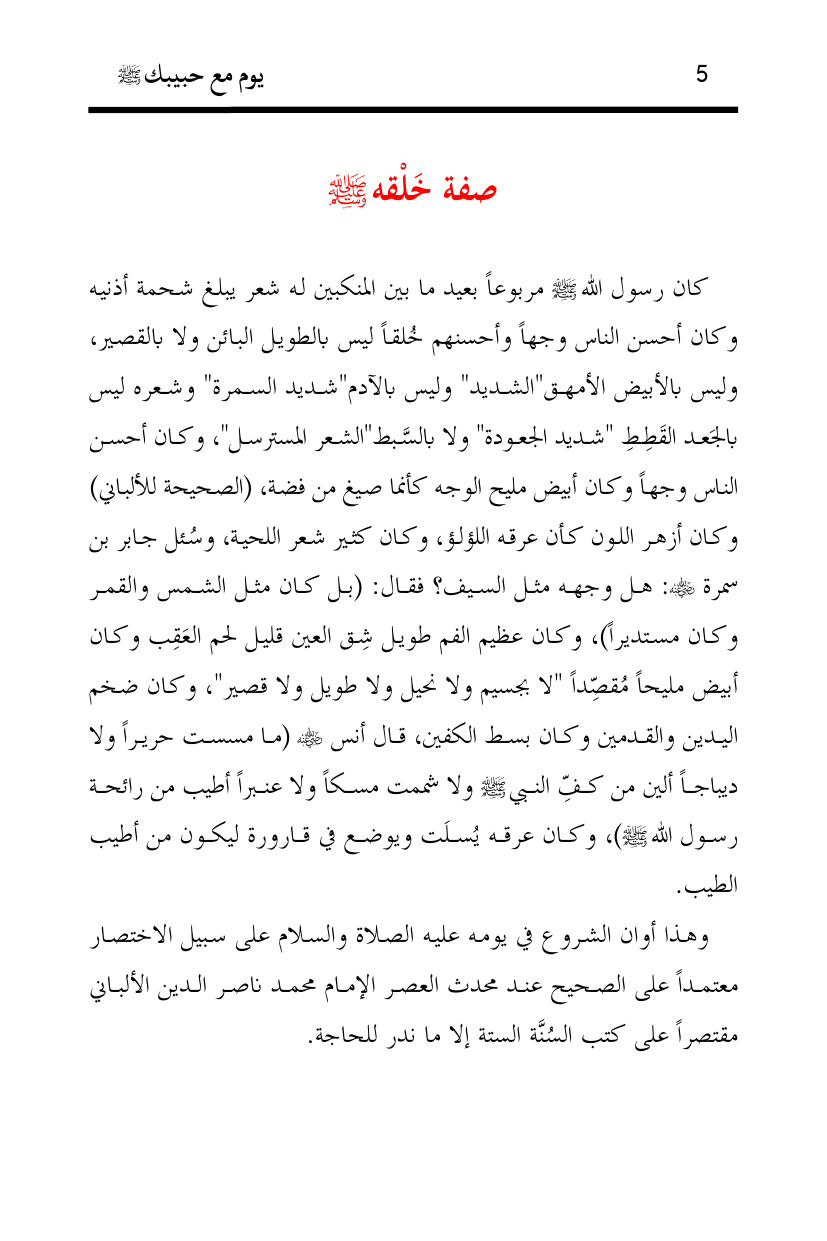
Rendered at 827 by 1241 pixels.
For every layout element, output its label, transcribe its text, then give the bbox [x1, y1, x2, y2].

text صفة خَلْقه ج [89, 156, 738, 226]
text كان رسول الله ج مربوعاً بعيد ما بين المنكبين لـه شعر يبلغ شحمة أذنيه وكان أحسن الناس وجهاً وأحسنهم خُلقاً ليس بالطويل البائن ولا بالقصير، وليس بالأبيض الأمهق"الشديد" وليس بالآدم"شديد السمرة" وشعره ليس بالجَعد القَطِطِ "شديد الجعودة" ولا بالسَّبط"الشعر المسترسل"، وكان أحسن الناس وجهاً وكان أبيض مليح الوجه كأنما صيغ من فضة، (الصحيحة للألباني) وكان أزهر اللون كأن عرقه اللؤلؤ، وكان كثير شعر اللحية، وسُئل جابر بن سمرة س: هل وجهه مثل السيف؟ فقال: (بل كان مثل الشمس والقمر وكان مستديراً)، وكان عظيم الفم طويل شِق العين قليل لحم العَقِب وكان أبيض مليحاً مُقصِّداً "لا بجسيم ولا نحيل ولا طويل ولا قصير"، وكان ضخم اليدين والقدمين وكان بسط الكفين، قال أنس س (ما مسست حريراً ولا ديباجاً ألين من كفِّ النبي ج ولا شممت مسكاً ولا عنبراً أطيب من رائحة رسول الله ج)، وكان عرقه يُسلَت ويوضع في قارورة ليكون من أطيب الطيب. [89, 264, 738, 911]
text وهذا أوان الشروع في يومه عليه الصلاة والسلام على سبيل الاختصار معتمداً على الصحيح عند محدث العصر الإمام محمد ناصر الدين الألباني مقتصراً على كتب السُنَّة الستة إلا ما ندر للحاجة. [89, 911, 738, 1061]
